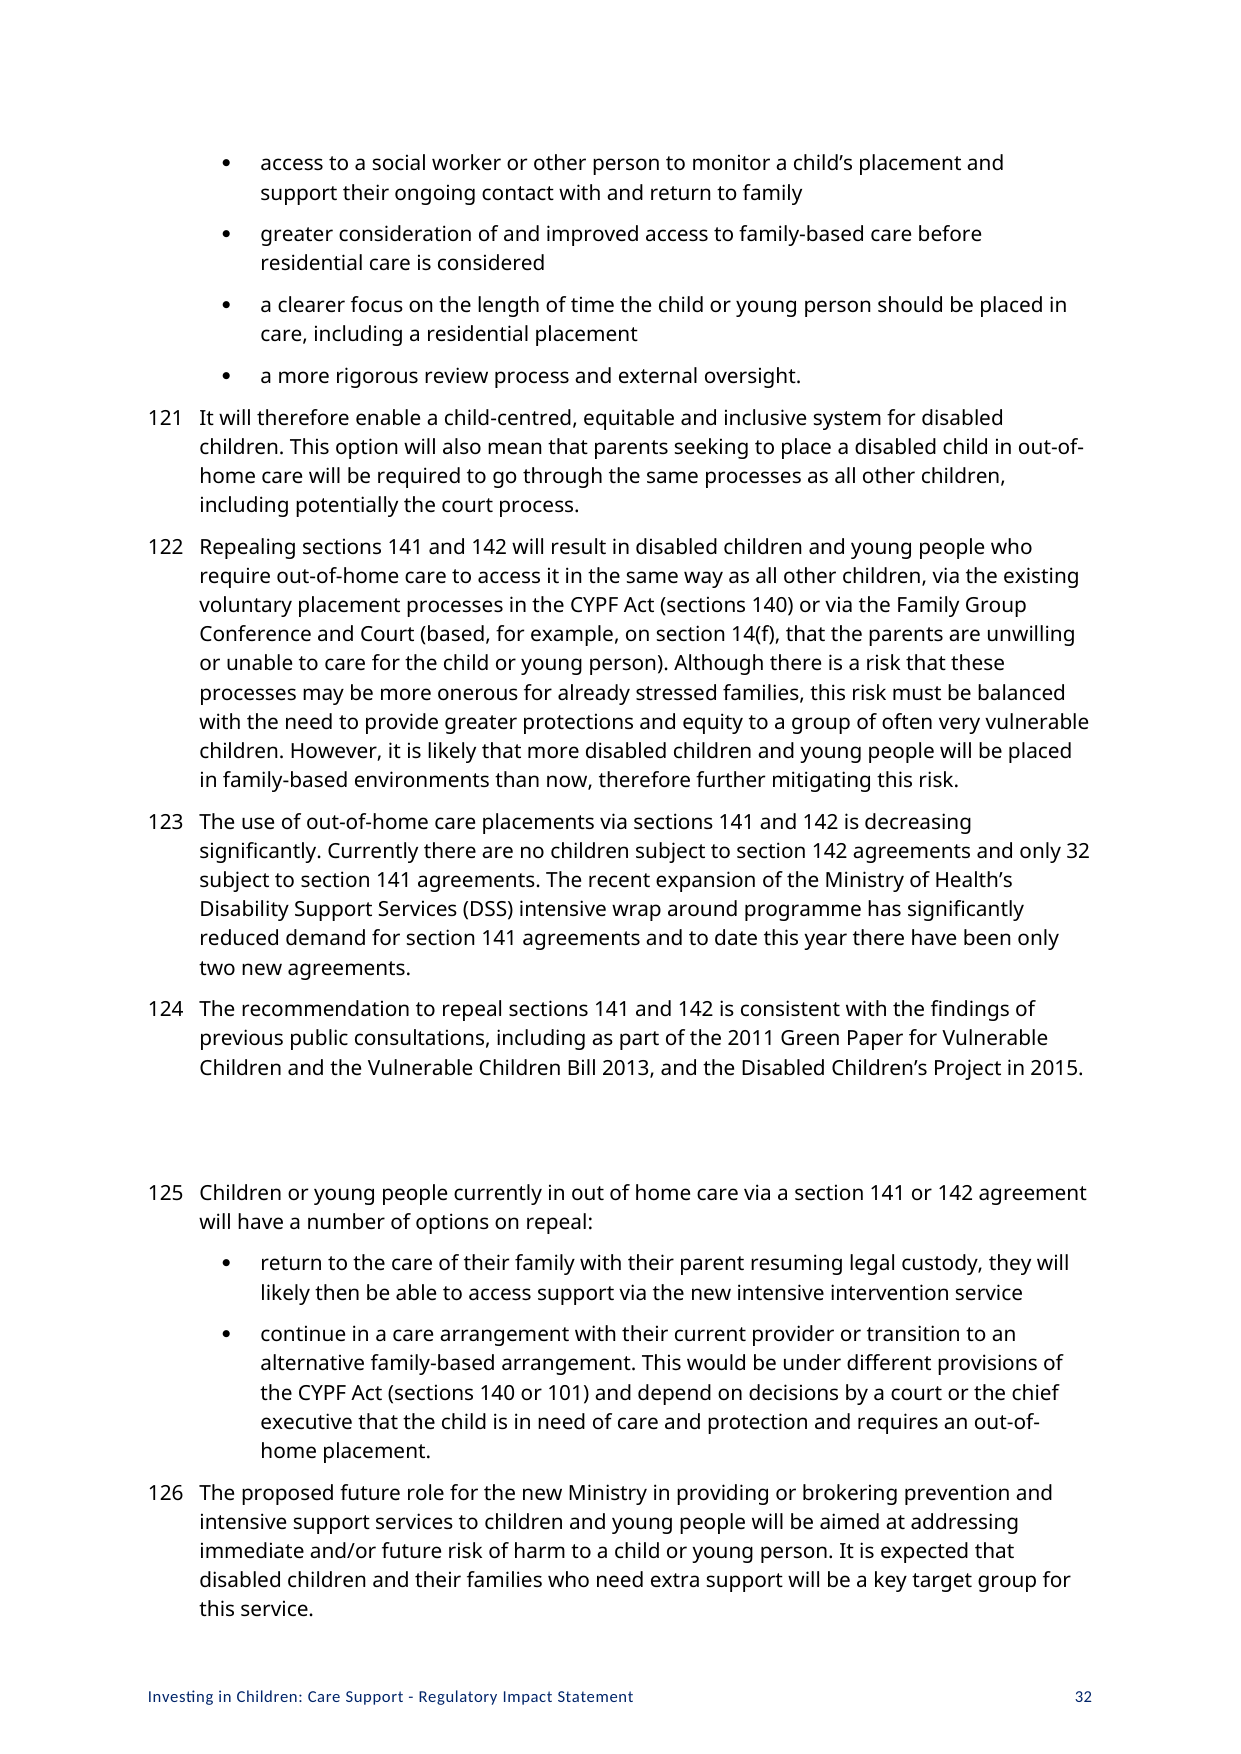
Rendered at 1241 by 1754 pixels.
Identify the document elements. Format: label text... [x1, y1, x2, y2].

list continue in a care arrangement with their current provider or transition to an alternative family-based arrangement. This would be under different provisions of the CYPF Act (sections 140 or 101) and depend on decisions by a court or the chief executive that the child is in need of care and protection and requires an out-of-home placement. [223, 1318, 1075, 1464]
list greater consideration of and improved access to family-based care before residential care is considered [223, 218, 1075, 277]
list The recommendation to repeal sections 141 and 142 is consistent with the findings of previous public consultations, including as part of the 2011 Green Paper for Vulnerable Children and the Vulnerable Children Bill 2013, and the Disabled Children’s Project in 2015. [148, 993, 1092, 1081]
list Children or young people currently in out of home care via a section 141 or 142 agreement will have a number of options on repeal: [148, 1177, 1092, 1235]
list return to the care of their family with their parent resuming legal custody, they will likely then be able to access support via the new intensive intervention service [223, 1248, 1075, 1306]
list The proposed future role for the new Ministry in providing or brokering prevention and intensive support services to children and young people will be aimed at addressing immediate and/or future risk of harm to a child or young person. It is expected that disabled children and their families who need extra support will be a key target group for this service. [148, 1477, 1092, 1623]
list a more rigorous review process and external oversight. [223, 360, 1075, 389]
list a clearer focus on the length of time the child or young person should be placed in care, including a residential placement [223, 289, 1075, 348]
list Repealing sections 141 and 142 will result in disabled children and young people who require out-of-home care to access it in the same way as all other children, via the existing voluntary placement processes in the CYPF Act (sections 140) or via the Family Group Conference and Court (based, for example, on section 14(f), that the parents are unwilling or unable to care for the child or young person). Although there is a risk that these processes may be more onerous for already stressed families, this risk must be balanced with the need to provide greater protections and equity to a group of often very vulnerable children. However, it is likely that more disabled children and young people will be placed in family-based environments than now, therefore further mitigating this risk. [148, 531, 1092, 793]
list The use of out-of-home care placements via sections 141 and 142 is decreasing significantly. Currently there are no children subject to section 142 agreements and only 32 subject to section 141 agreements. The recent expansion of the Ministry of Health’s Disability Support Services (DSS) intensive wrap around programme has significantly reduced demand for section 141 agreements and to date this year there have been only two new agreements. [148, 806, 1092, 981]
list It will therefore enable a child-centred, equitable and inclusive system for disabled children. This option will also mean that parents seeking to place a disabled child in out-of-home care will be required to go through the same processes as all other children, including potentially the court process. [148, 402, 1092, 518]
list access to a social worker or other person to monitor a child’s placement and support their ongoing contact with and return to family [223, 148, 1075, 206]
